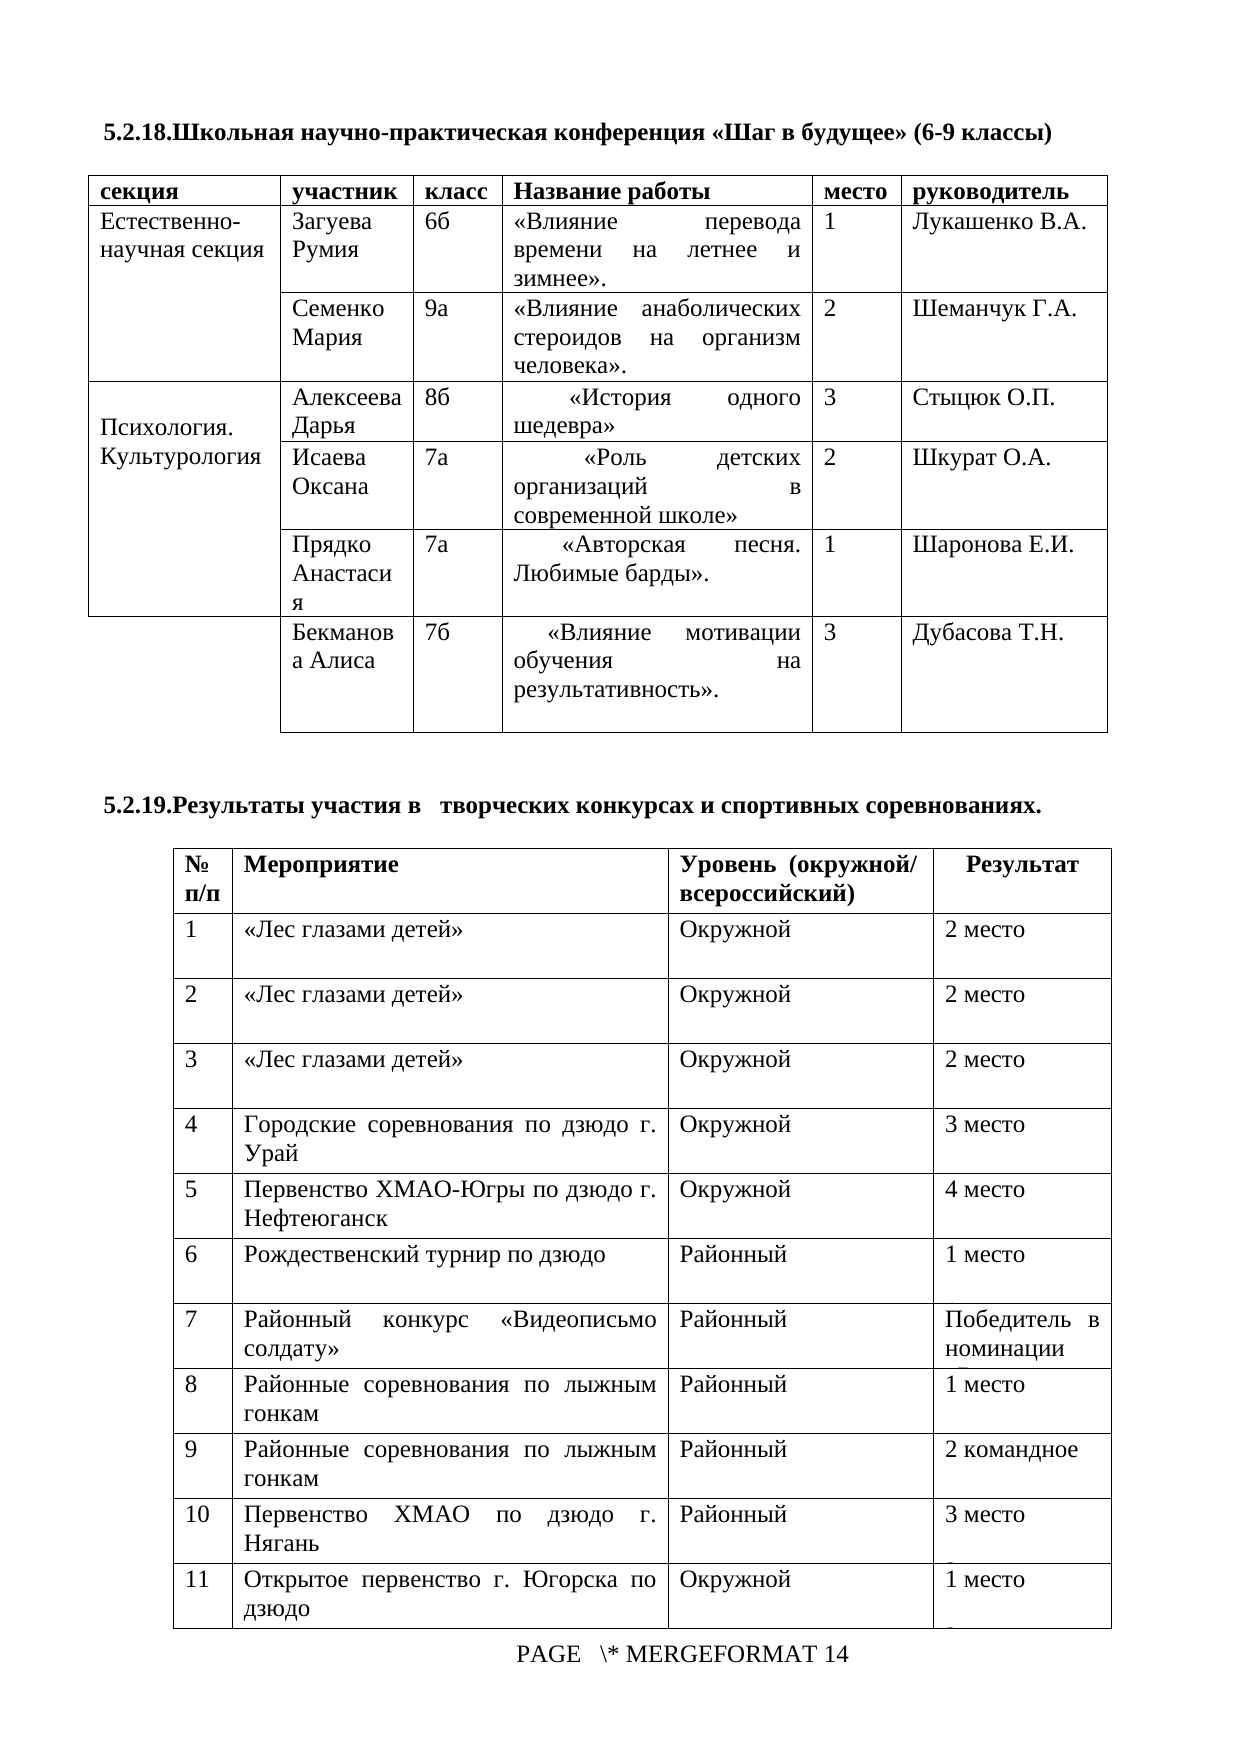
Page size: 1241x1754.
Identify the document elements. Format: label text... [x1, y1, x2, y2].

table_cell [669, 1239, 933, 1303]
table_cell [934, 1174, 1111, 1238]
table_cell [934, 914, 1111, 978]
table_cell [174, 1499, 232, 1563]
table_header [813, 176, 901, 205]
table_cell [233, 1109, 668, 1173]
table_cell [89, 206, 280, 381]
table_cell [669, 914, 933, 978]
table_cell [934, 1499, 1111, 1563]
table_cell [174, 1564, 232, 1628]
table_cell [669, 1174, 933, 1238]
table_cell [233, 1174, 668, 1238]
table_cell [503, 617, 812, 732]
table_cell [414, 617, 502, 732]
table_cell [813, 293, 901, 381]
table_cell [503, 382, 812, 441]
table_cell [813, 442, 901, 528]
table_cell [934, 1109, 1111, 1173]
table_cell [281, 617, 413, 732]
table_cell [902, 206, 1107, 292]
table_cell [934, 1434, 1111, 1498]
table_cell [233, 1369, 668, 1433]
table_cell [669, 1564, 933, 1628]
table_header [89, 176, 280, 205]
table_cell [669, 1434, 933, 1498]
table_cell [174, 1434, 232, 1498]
text 5.2.18.Школьная научно-практическая конференция «Шаг в будущее» (6-9 классы) [103, 117, 1181, 146]
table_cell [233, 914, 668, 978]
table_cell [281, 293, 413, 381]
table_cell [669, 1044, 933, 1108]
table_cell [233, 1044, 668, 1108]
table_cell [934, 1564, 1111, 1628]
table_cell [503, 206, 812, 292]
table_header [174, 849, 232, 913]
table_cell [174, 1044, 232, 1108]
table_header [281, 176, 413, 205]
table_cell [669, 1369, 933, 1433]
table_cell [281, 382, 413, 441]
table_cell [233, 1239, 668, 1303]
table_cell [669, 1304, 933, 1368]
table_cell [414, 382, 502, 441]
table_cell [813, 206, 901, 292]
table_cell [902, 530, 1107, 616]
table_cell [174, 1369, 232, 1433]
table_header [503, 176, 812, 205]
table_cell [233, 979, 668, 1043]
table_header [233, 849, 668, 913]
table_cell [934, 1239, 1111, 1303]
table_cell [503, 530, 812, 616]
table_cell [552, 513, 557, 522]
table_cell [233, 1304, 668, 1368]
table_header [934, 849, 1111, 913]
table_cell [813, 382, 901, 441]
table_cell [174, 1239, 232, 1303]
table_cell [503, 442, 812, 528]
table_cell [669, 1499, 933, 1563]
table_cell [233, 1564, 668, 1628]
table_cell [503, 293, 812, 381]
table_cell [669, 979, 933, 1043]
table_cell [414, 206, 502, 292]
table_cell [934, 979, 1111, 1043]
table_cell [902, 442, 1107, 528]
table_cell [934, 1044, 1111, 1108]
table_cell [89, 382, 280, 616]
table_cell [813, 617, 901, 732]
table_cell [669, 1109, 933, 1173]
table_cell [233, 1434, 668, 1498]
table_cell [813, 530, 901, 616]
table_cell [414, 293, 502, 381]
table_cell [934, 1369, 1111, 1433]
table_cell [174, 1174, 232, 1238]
text 5.2.19.Результаты участия в творческих конкурсах и спортивных соревнованиях. [103, 790, 1181, 819]
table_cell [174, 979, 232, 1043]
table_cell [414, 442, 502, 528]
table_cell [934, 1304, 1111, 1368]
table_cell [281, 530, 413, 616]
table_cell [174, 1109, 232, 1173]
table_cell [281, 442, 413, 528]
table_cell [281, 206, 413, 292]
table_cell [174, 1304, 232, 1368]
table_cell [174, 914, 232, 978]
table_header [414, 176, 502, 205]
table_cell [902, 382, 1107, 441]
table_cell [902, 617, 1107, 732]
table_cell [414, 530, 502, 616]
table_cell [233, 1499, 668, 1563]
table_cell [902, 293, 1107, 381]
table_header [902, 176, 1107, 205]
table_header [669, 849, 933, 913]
